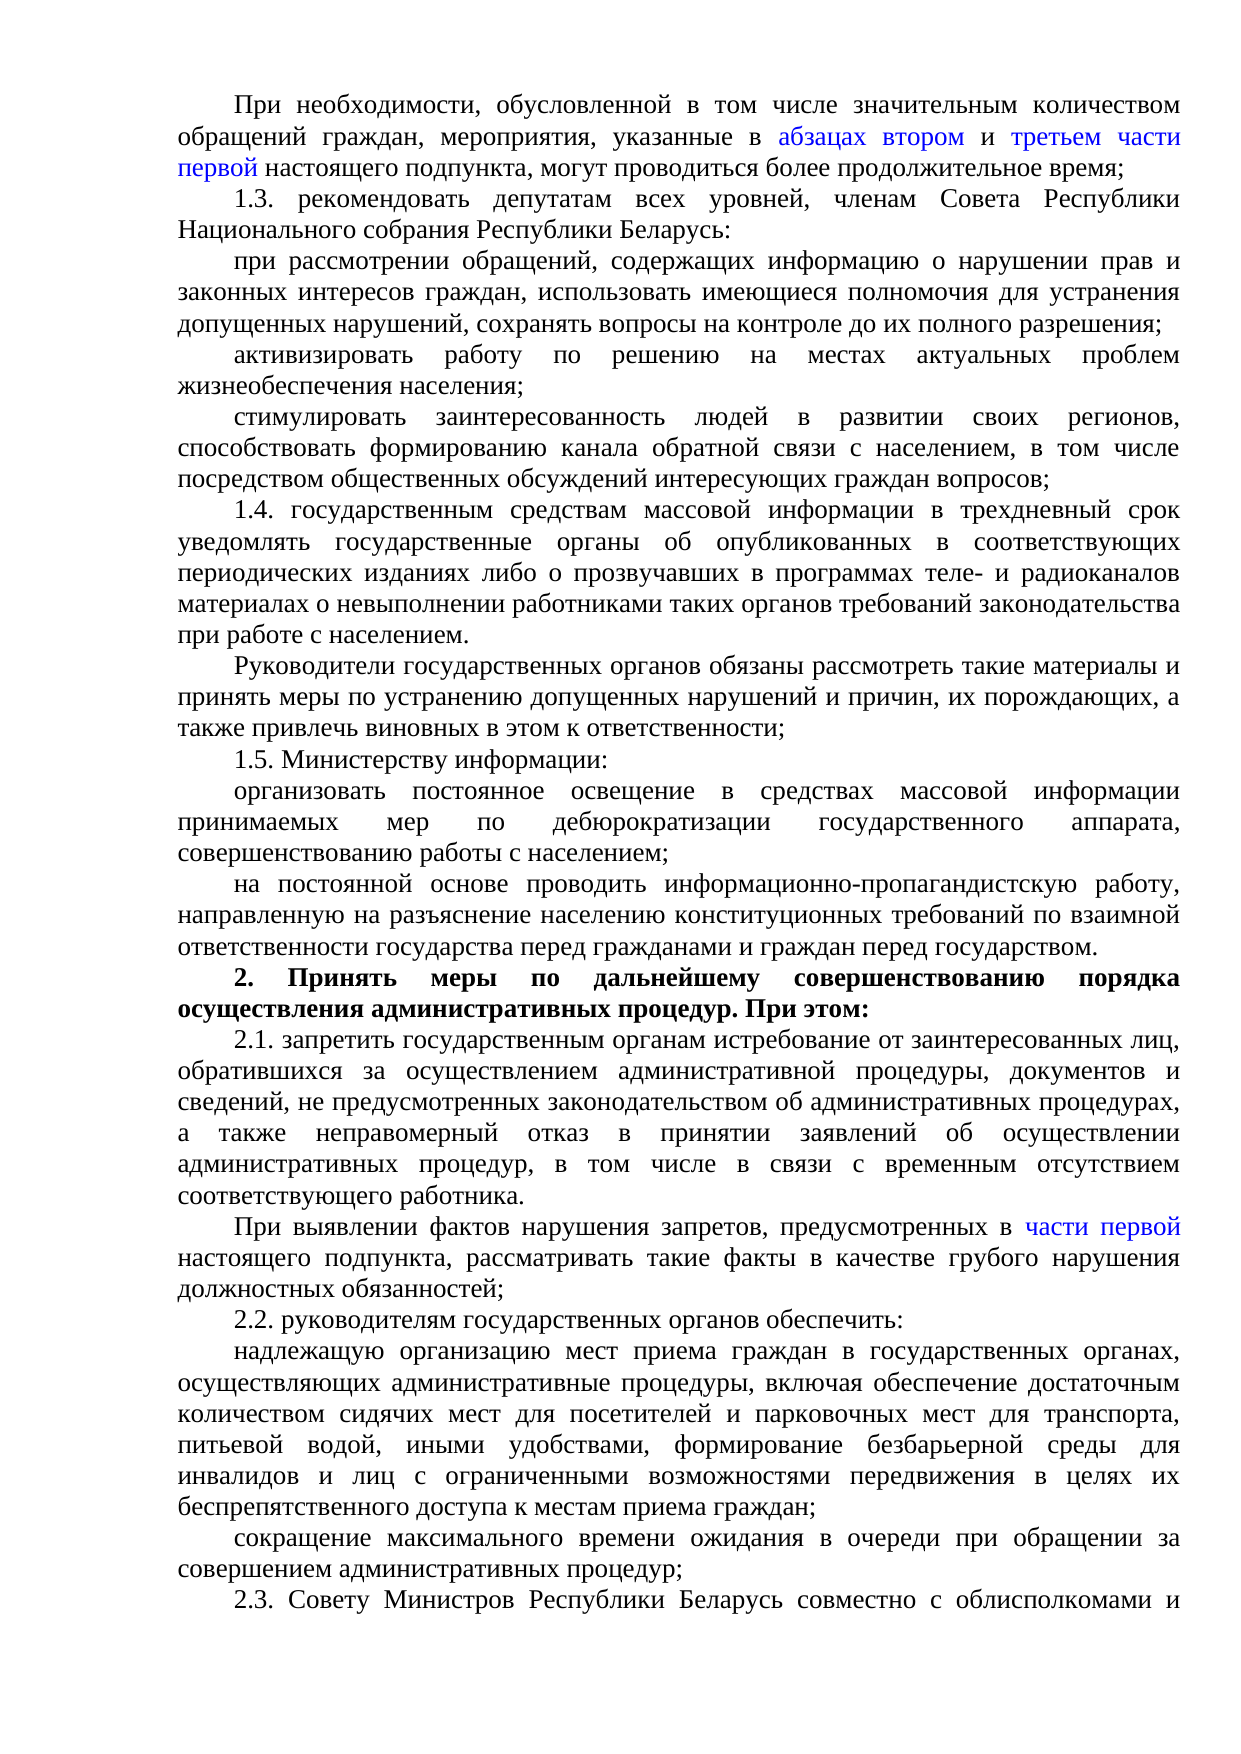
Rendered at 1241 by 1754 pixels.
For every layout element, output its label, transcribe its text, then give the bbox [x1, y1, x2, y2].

text организовать постоянное освещение в средствах массовой информации принимаемых мер по дебюрократизации государственного аппарата, совершенствованию работы с населением; [177, 774, 1181, 867]
text Руководители государственных органов обязаны рассмотреть такие материалы и принять меры по устранению допущенных нарушений и причин, их порождающих, а также привлечь виновных в этом к ответственности; [177, 649, 1181, 743]
text 1.3. рекомендовать депутатам всех уровней, членам Совета Республики Национального собрания Республики Беларусь: [177, 182, 1181, 244]
text стимулировать заинтересованность людей в развитии своих регионов, способствовать формированию канала обратной связи с населением, в том числе посредством общественных обсуждений интересующих граждан вопросов; [177, 400, 1181, 493]
text 1.4. государственным средствам массовой информации в трехдневный срок уведомлять государственные органы об опубликованных в соответствующих периодических изданиях либо о прозвучавших в программах теле- и радиоканалов материалах о невыполнении работниками таких органов требований законодательства при работе с населением. [177, 493, 1181, 649]
text 2.2. руководителям государственных органов обеспечить: [177, 1303, 1181, 1334]
text При выявлении фактов нарушения запретов, предусмотренных в части первой настоящего подпункта, рассматривать такие факты в качестве грубого нарушения должностных обязанностей; [177, 1210, 1181, 1303]
text При необходимости, обусловленной в том числе значительным количеством обращений граждан, мероприятия, указанные в абзацах втором и третьем части первой настоящего подпункта, могут проводиться более продолжительное время; [177, 89, 1181, 182]
text 1.5. Министерству информации: [177, 743, 1181, 774]
text сокращение максимального времени ожидания в очереди при обращении за совершением административных процедур; [177, 1521, 1181, 1584]
text активизировать работу по решению на местах актуальных проблем жизнеобеспечения населения; [177, 338, 1181, 400]
text при рассмотрении обращений, содержащих информацию о нарушении прав и законных интересов граждан, использовать имеющиеся полномочия для устранения допущенных нарушений, сохранять вопросы на контроле до их полного разрешения; [177, 244, 1181, 338]
text 2.1. запретить государственным органам истребование от заинтересованных лиц, обратившихся за осуществлением административной процедуры, документов и сведений, не предусмотренных законодательством об административных процедурах, а также неправомерный отказ в принятии заявлений об осуществлении административных процедур, в том числе в связи с временным отсутствием соответствующего работника. [177, 1023, 1181, 1210]
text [177, 1584, 1181, 1615]
text надлежащую организацию мест приема граждан в государственных органах, осуществляющих административные процедуры, включая обеспечение достаточным количеством сидячих мест для посетителей и парковочных мест для транспорта, питьевой водой, иными удобствами, формирование безбарьерной среды для инвалидов и лиц с ограниченными возможностями передвижения в целях их беспрепятственного доступа к местам приема граждан; [177, 1334, 1181, 1521]
text на постоянной основе проводить информационно-пропагандистскую работу, направленную на разъяснение населению конституционных требований по взаимной ответственности государства перед гражданами и граждан перед государством. [177, 867, 1181, 961]
text 2. Принять меры по дальнейшему совершенствованию порядка осуществления административных процедур. При этом: [177, 961, 1181, 1023]
